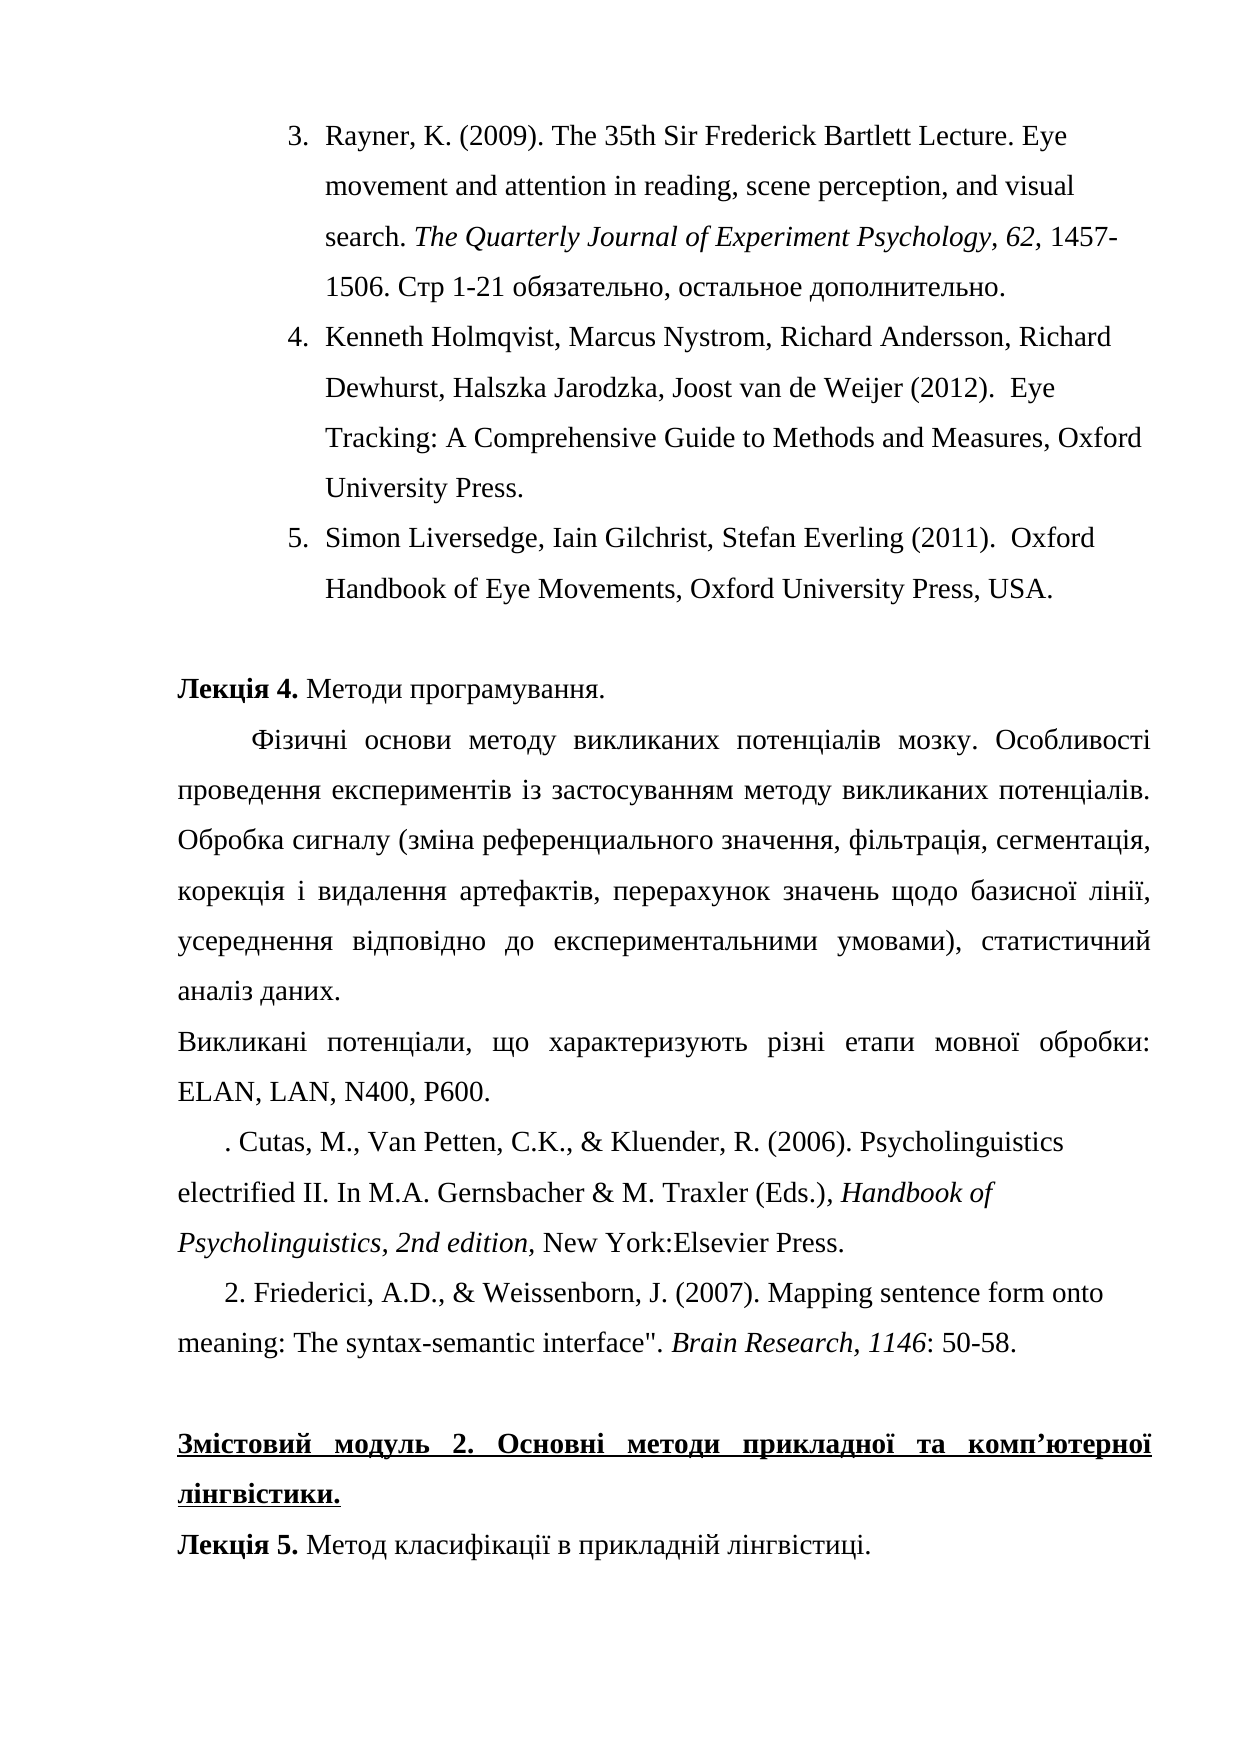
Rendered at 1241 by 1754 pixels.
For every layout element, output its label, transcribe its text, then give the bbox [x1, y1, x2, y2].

text Лекція 5. Метод класифікації в прикладній лінгвістиці. [177, 1527, 1152, 1560]
text Фізичні основи методу викликаних потенціалів мозку. Особливості проведення експериментів із застосуванням методу викликаних потенціалів. Обробка сигналу (зміна референциального значення, фільтрація, сегментація, корекція і видалення артефактів, перерахунок значень щодо базисної лінії, усереднення відповідно до експериментальними умовами), статистичний аналіз даних. [177, 722, 1152, 1007]
text Змістовий модуль 2. Основні методи прикладної та комп’ютерної лінгвістики. [177, 1457, 1152, 1510]
text Викликані потенціали, що характеризують різні етапи мовної обробки: ELAN, LAN, N400, P600. [177, 1024, 1152, 1108]
text Лекція 4. Методи програмування. [177, 672, 1152, 705]
list Rayner, K. (2009). The 35th Sir Frederick Bartlett Lecture. Eye movement and attention in reading, scene perception, and visual search. The Quarterly Journal of Experiment Psychology, 62, 1457-1506. Стр 1-21 обязательно, остальное дополнительно. [287, 118, 1152, 303]
text Змістовий модуль 2. Основні методи прикладної та комп’ютерної лінгвістики. [177, 1426, 1152, 1455]
list Simon Liversedge, Iain Gilchrist, Stefan Everling (2011). Oxford Handbook of Eye Movements, Oxford University Press, USA. [287, 521, 1152, 604]
list Kenneth Holmqvist, Marcus Nystrom, Richard Andersson, Richard Dewhurst, Halszka Jarodzka, Joost van de Weijer (2012). Eye Tracking: A Comprehensive Guide to Methods and Measures, Oxford University Press. [287, 319, 1152, 504]
text 2. Friederici, A.D., & Weissenborn, J. (2007). Mapping sentence form onto meaning: The syntax-semantic interface". Brain Research, 1146: 50-58. [177, 1275, 1152, 1359]
text . Cutas, M., Van Petten, C.K., & Kluender, R. (2006). Psycholinguistics electrified II. In M.A. Gernsbacher & M. Traxler (Eds.), Handbook of Psycholinguistics, 2nd edition, New York:Elsevier Press. [177, 1124, 1152, 1258]
